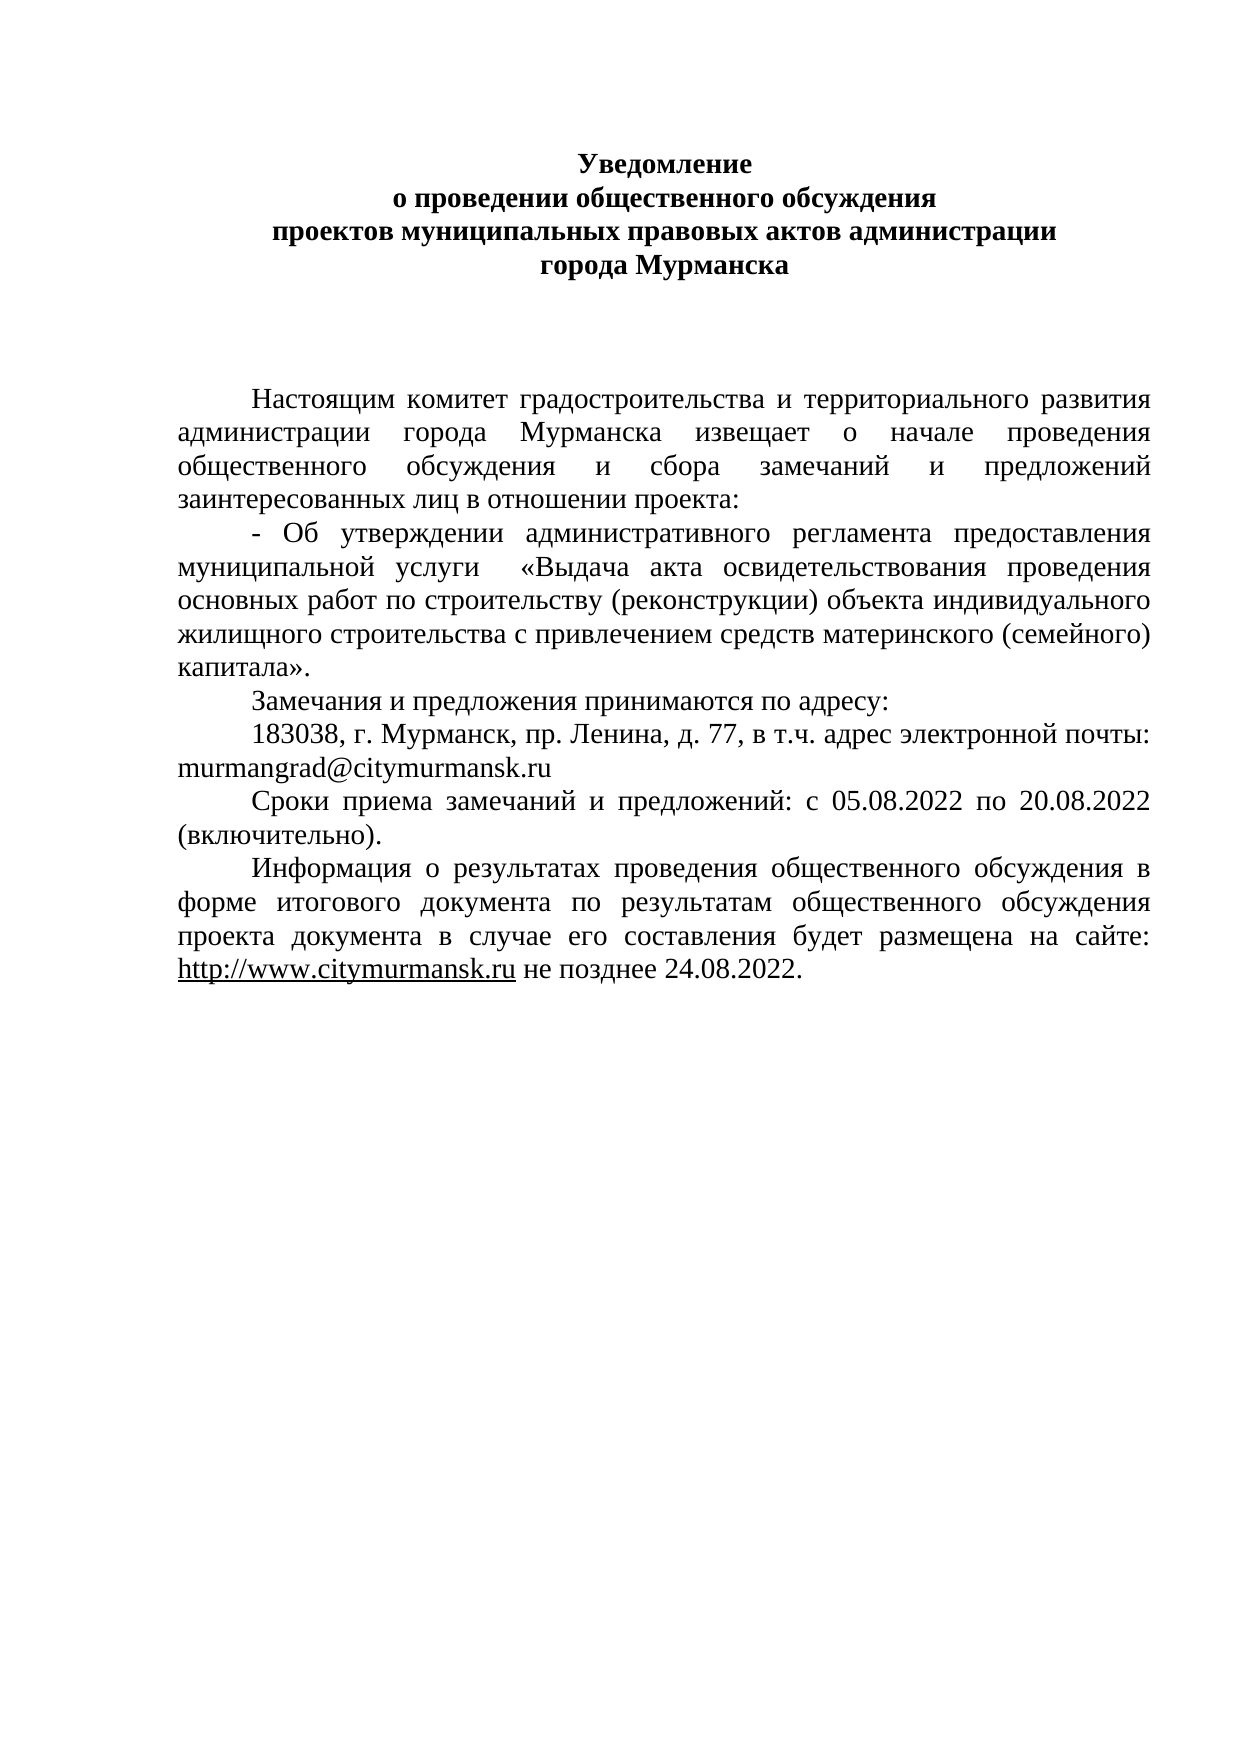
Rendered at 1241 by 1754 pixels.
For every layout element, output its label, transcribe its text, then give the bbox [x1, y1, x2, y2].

title Уведомление [177, 146, 1152, 180]
text Настоящим комитет градостроительства и территориального развития администрации города Мурманска извещает о начале проведения общественного обсуждения и сбора замечаний и предложений заинтересованных лиц в отношении проекта: [177, 381, 1152, 515]
title города Мурманска [177, 247, 1152, 280]
text Информация о результатах проведения общественного обсуждения в форме итогового документа по результатам общественного обсуждения проекта документа в случае его составления будет размещена на сайте: http://www.citymurmansk.ru не позднее 24.08.2022. [177, 851, 1152, 985]
text Сроки приема замечаний и предложений: с 05.08.2022 по 20.08.2022 (включительно). [177, 783, 1152, 851]
title проектов муниципальных правовых актов администрации [177, 213, 1152, 247]
text 183038, г. Мурманск, пр. Ленина, д. 77, в т.ч. адрес электронной почты: murmangrad@citymurmansk.ru [177, 716, 1152, 783]
text - Об утверждении административного регламента предоставления муниципальной услуги «Выдача акта освидетельствования проведения основных работ по строительству (реконструкции) объекта индивидуального жилищного строительства с привлечением средств материнского (семейного) капитала». [177, 515, 1152, 683]
text Замечания и предложения принимаются по адресу: [177, 683, 1152, 716]
title о проведении общественного обсуждения [177, 180, 1152, 213]
